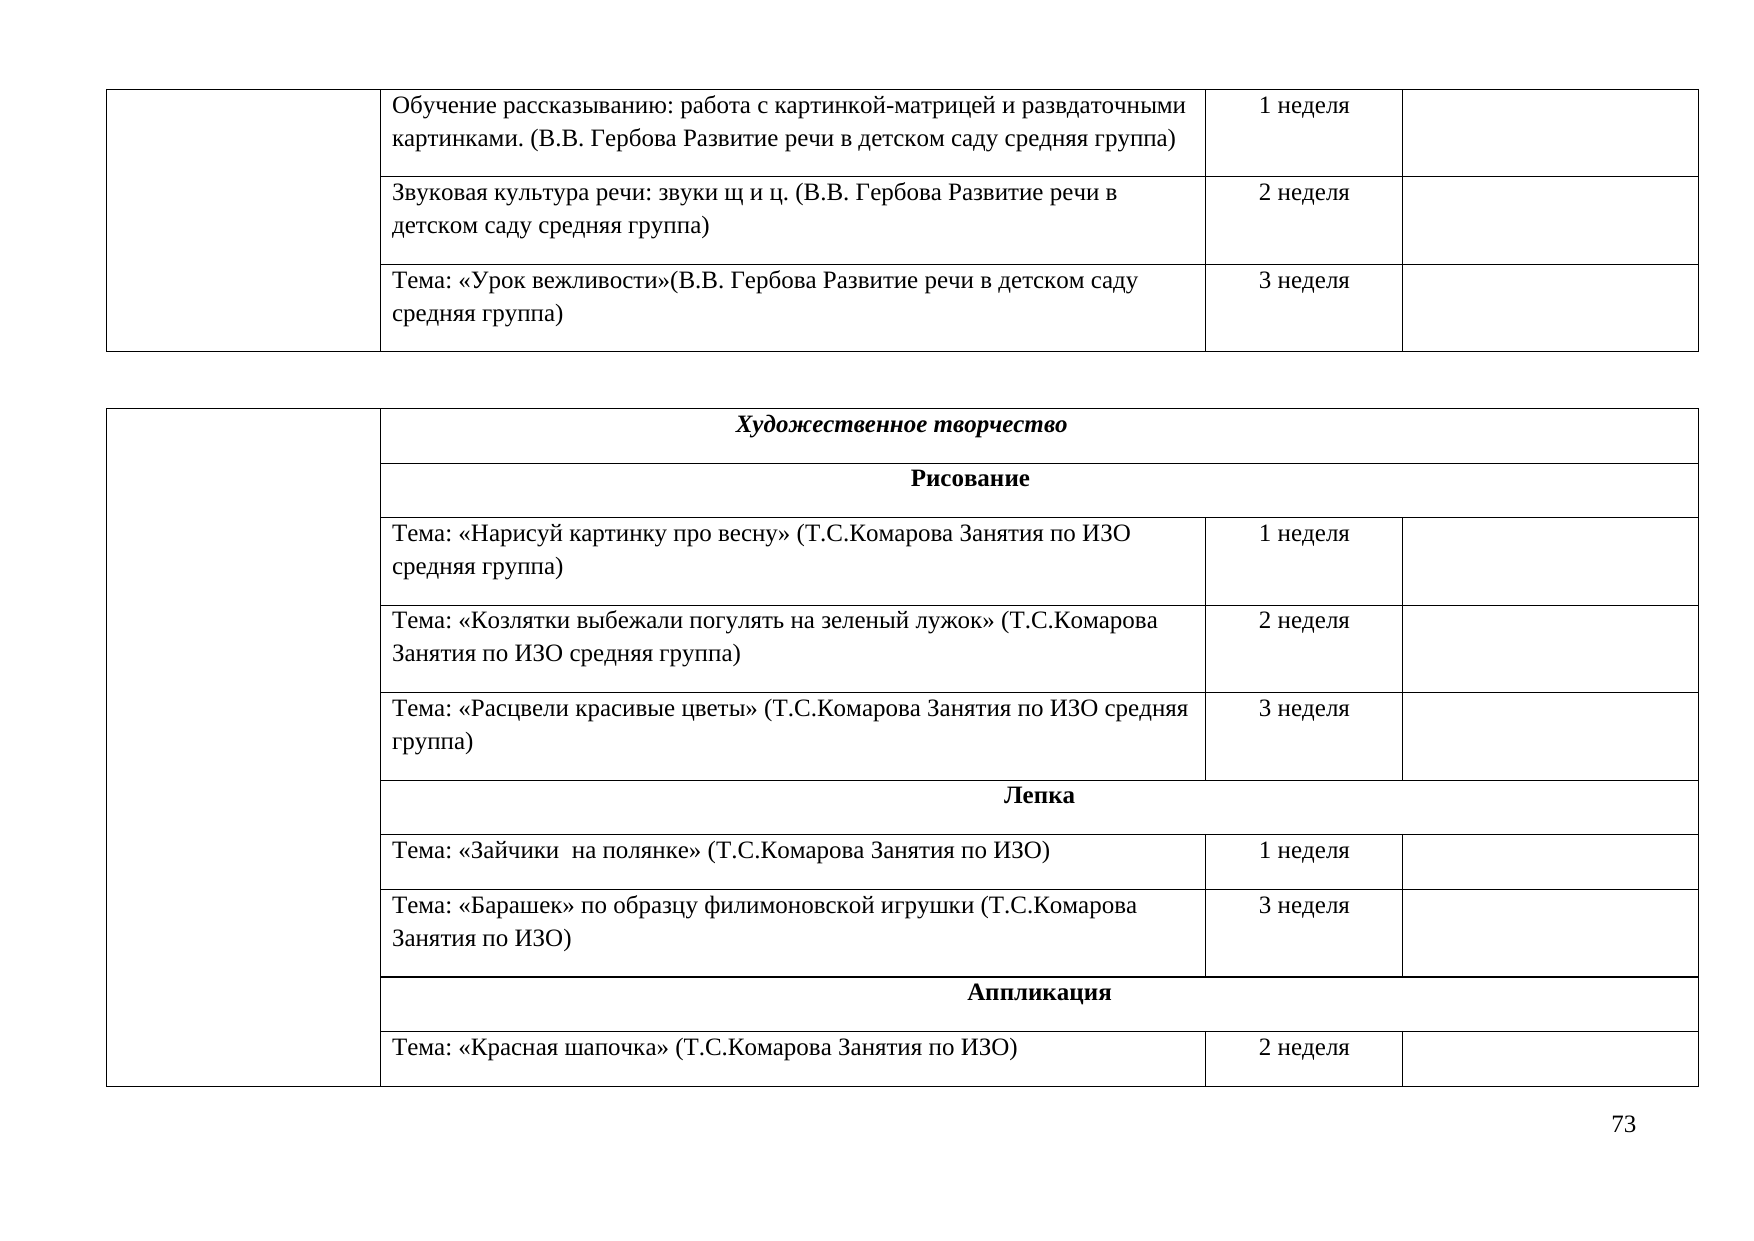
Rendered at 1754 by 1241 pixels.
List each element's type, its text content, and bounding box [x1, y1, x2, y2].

table_cell Лепка [381, 781, 1698, 834]
table_cell Обучение рассказыванию: работа с картинкой-матрицей и развдаточными картинками. (В.В. Гербова Развитие речи в детском саду средняя группа) [381, 90, 1205, 176]
table_header Художественное творчество [381, 409, 1698, 462]
table_cell Тема: «Барашек» по образцу филимоновской игрушки (Т.С.Комарова Занятия по ИЗО) [381, 890, 1205, 976]
table_cell Тема: «Козлятки выбежали погулять на зеленый лужок» (Т.С.Комарова Занятия по ИЗО средняя группа) [381, 606, 1205, 692]
table_cell [1403, 265, 1698, 351]
table_cell 2 неделя [1206, 177, 1402, 264]
table_cell 1 неделя [1206, 518, 1402, 604]
table_cell Аппликация [381, 978, 1698, 1031]
table_cell Тема: «Зайчики на полянке» (Т.С.Комарова Занятия по ИЗО) [381, 835, 1205, 889]
table_cell 3 неделя [1206, 693, 1402, 779]
table_cell 1 неделя [1206, 90, 1402, 176]
table_cell Звуковая культура речи: звуки щ и ц. (В.В. Гербова Развитие речи в детском саду средняя группа) [381, 177, 1205, 264]
table_cell 2 неделя [1206, 606, 1402, 692]
table_cell [1403, 518, 1698, 604]
table_cell 3 неделя [1206, 890, 1402, 976]
table_cell [1403, 1032, 1698, 1086]
table_cell 2 неделя [1206, 1032, 1402, 1086]
table_cell Тема: «Урок вежливости»(В.В. Гербова Развитие речи в детском саду средняя группа) [381, 265, 1205, 351]
table_cell Рисование [381, 464, 1698, 517]
table_cell [1403, 693, 1698, 779]
table_cell Тема: «Красная шапочка» (Т.С.Комарова Занятия по ИЗО) [381, 1032, 1205, 1086]
table_cell Тема: «Нарисуй картинку про весну» (Т.С.Комарова Занятия по ИЗО средняя группа) [381, 518, 1205, 604]
table_cell Тема: «Расцвели красивые цветы» (Т.С.Комарова Занятия по ИЗО средняя группа) [381, 693, 1205, 779]
table_cell [1403, 177, 1698, 264]
table_cell [1403, 606, 1698, 692]
table_header [107, 409, 380, 1086]
table_cell 1 неделя [1206, 835, 1402, 889]
table_cell [1403, 890, 1698, 976]
table_cell 3 неделя [1206, 265, 1402, 351]
table_cell [1403, 90, 1698, 176]
table_cell [1403, 835, 1698, 889]
